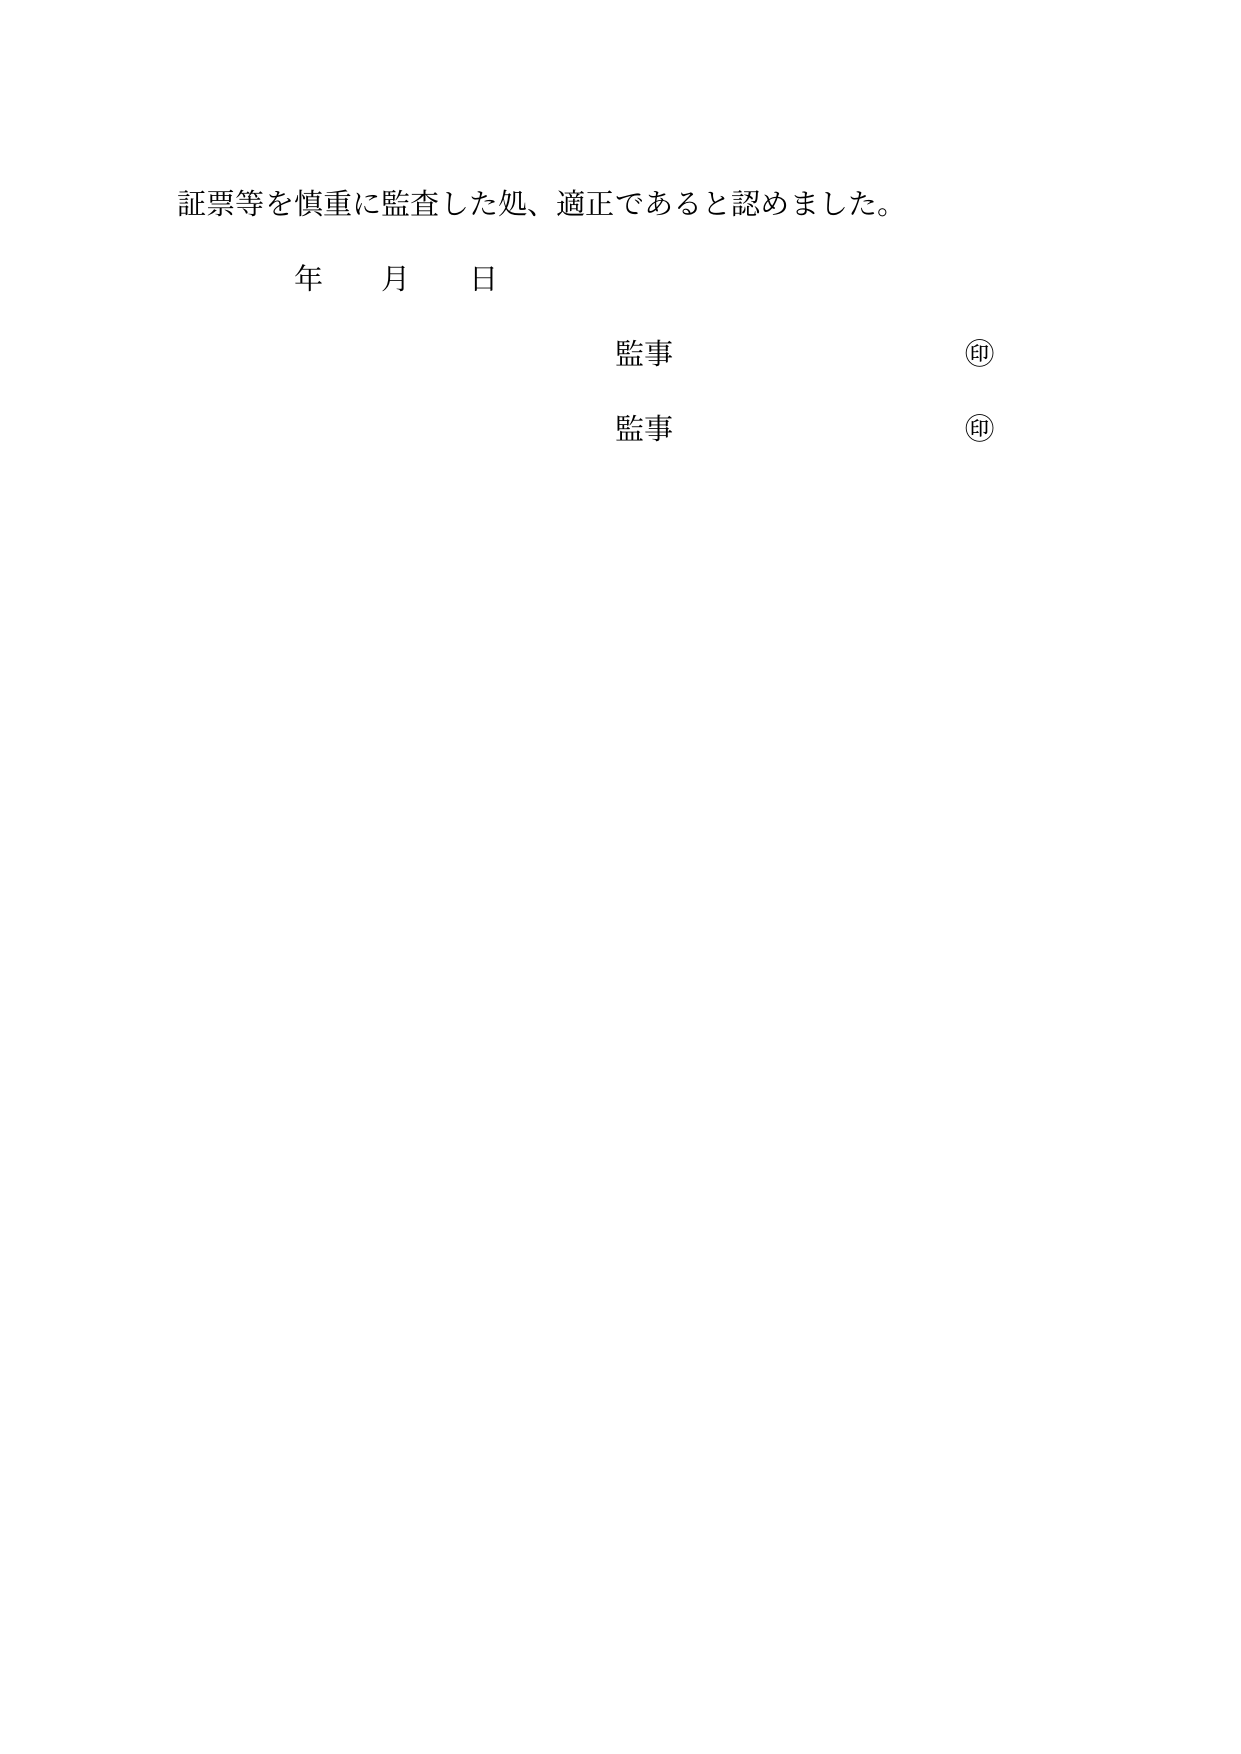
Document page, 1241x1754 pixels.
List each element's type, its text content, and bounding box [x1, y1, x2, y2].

text 年 月 日 [177, 239, 1063, 314]
text 監事 ㊞ [177, 389, 1063, 464]
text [177, 164, 1063, 239]
text 監事 ㊞ [177, 314, 1063, 389]
